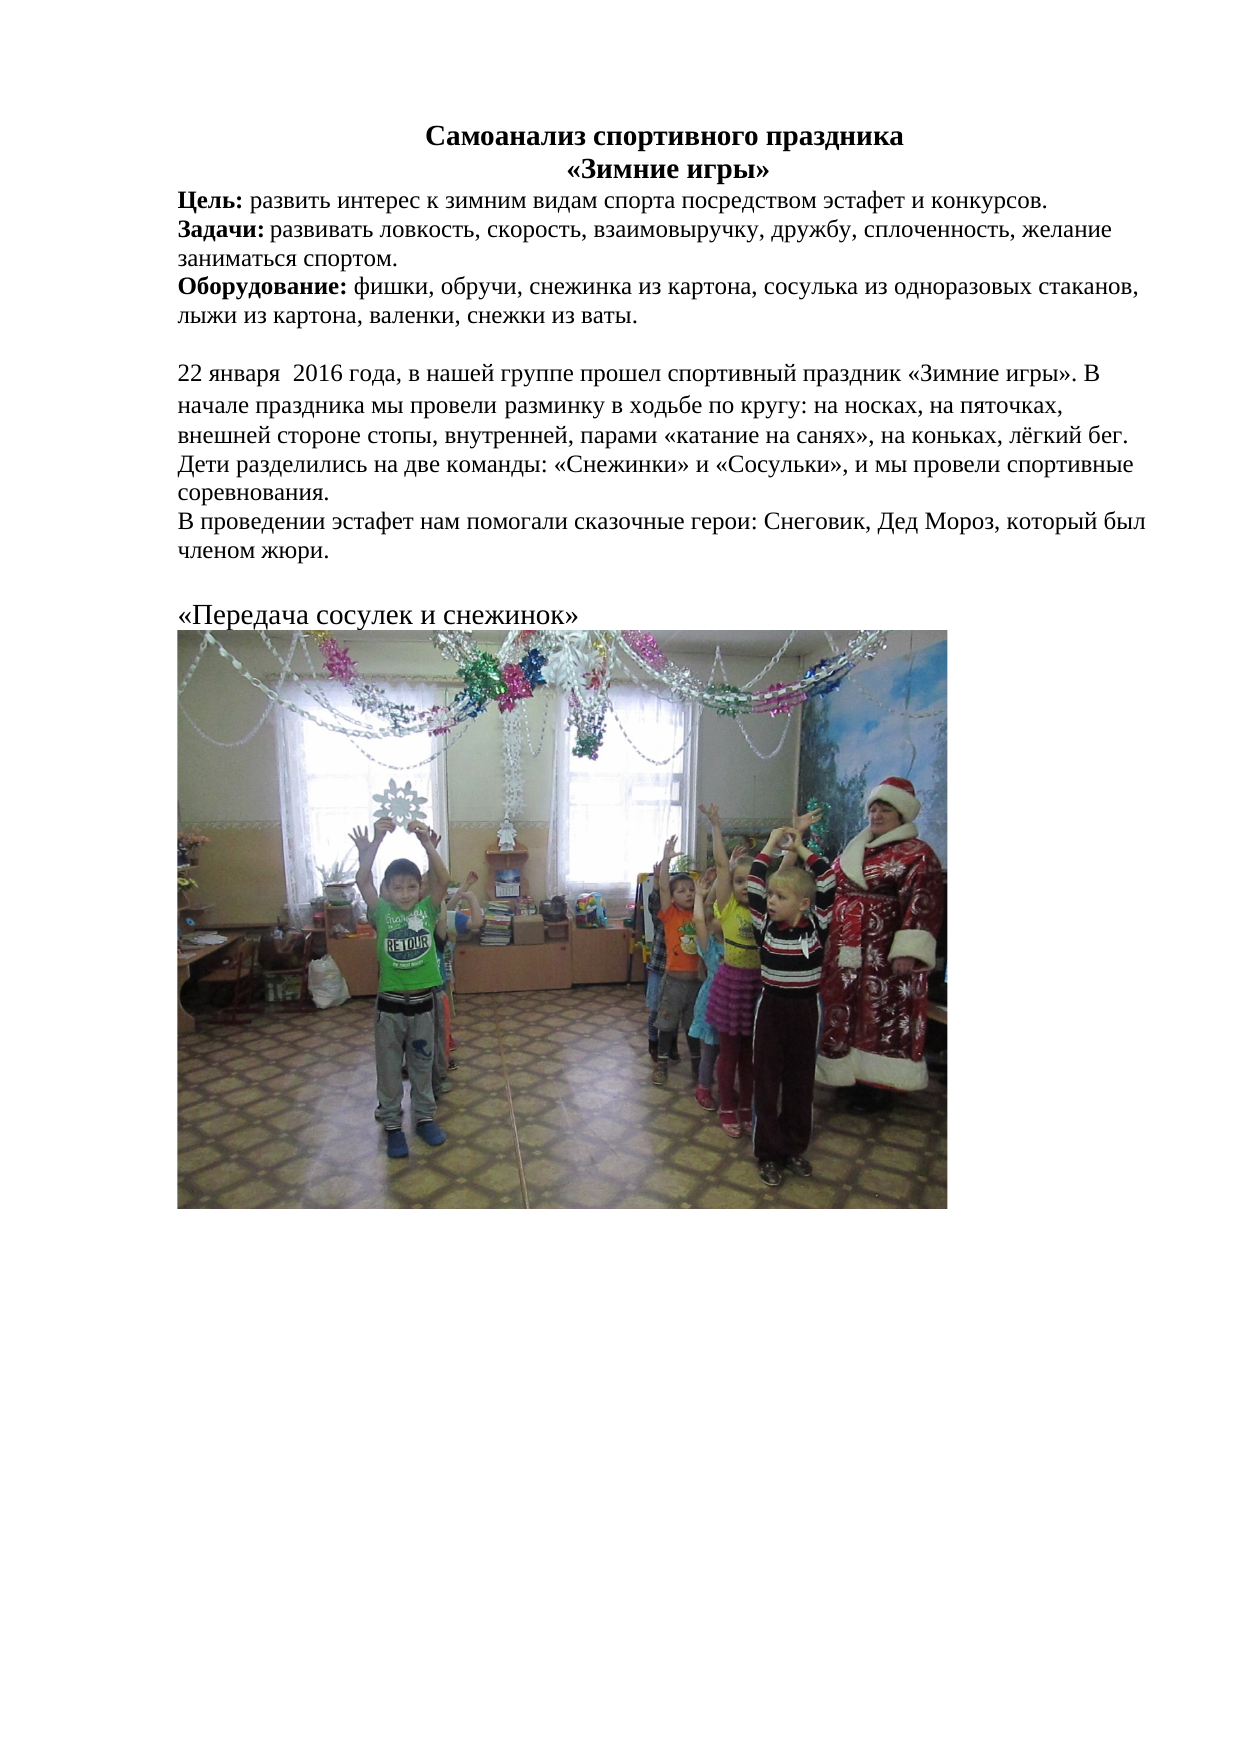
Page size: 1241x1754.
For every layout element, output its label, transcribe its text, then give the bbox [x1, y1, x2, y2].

text «Передача сосулек и снежинок» [177, 597, 1152, 631]
text «Зимние игры» [177, 152, 1152, 185]
text Цель: развить интерес к зимним видам спорта посредством эстафет и конкурсов. [177, 185, 1152, 214]
picture [177, 630, 948, 1209]
text Самоанализ спортивного праздника [177, 118, 1152, 152]
text Задачи: развивать ловкость, скорость, взаимовыручку, дружбу, сплоченность, желание заниматься спортом. [177, 214, 1152, 271]
text В проведении эстафет нам помогали сказочные герои: Снеговик, Дед Мороз, который был членом жюри. [177, 506, 1152, 564]
text Дети разделились на две команды: «Снежинки» и «Сосульки», и мы провели спортивные соревнования. [177, 449, 1152, 506]
text 22 января 2016 года, в нашей группе прошел спортивный праздник «Зимние игры». В начале праздника мы провели разминку в ходьбе по кругу: на носках, на пяточках, внешней стороне стопы, внутренней, парами «катание на санях», на коньках, лёгкий бег. [177, 358, 1152, 449]
text Оборудование: фишки, обручи, снежинка из картона, сосулька из одноразовых стаканов, лыжи из картона, валенки, снежки из ваты. [177, 271, 1152, 329]
